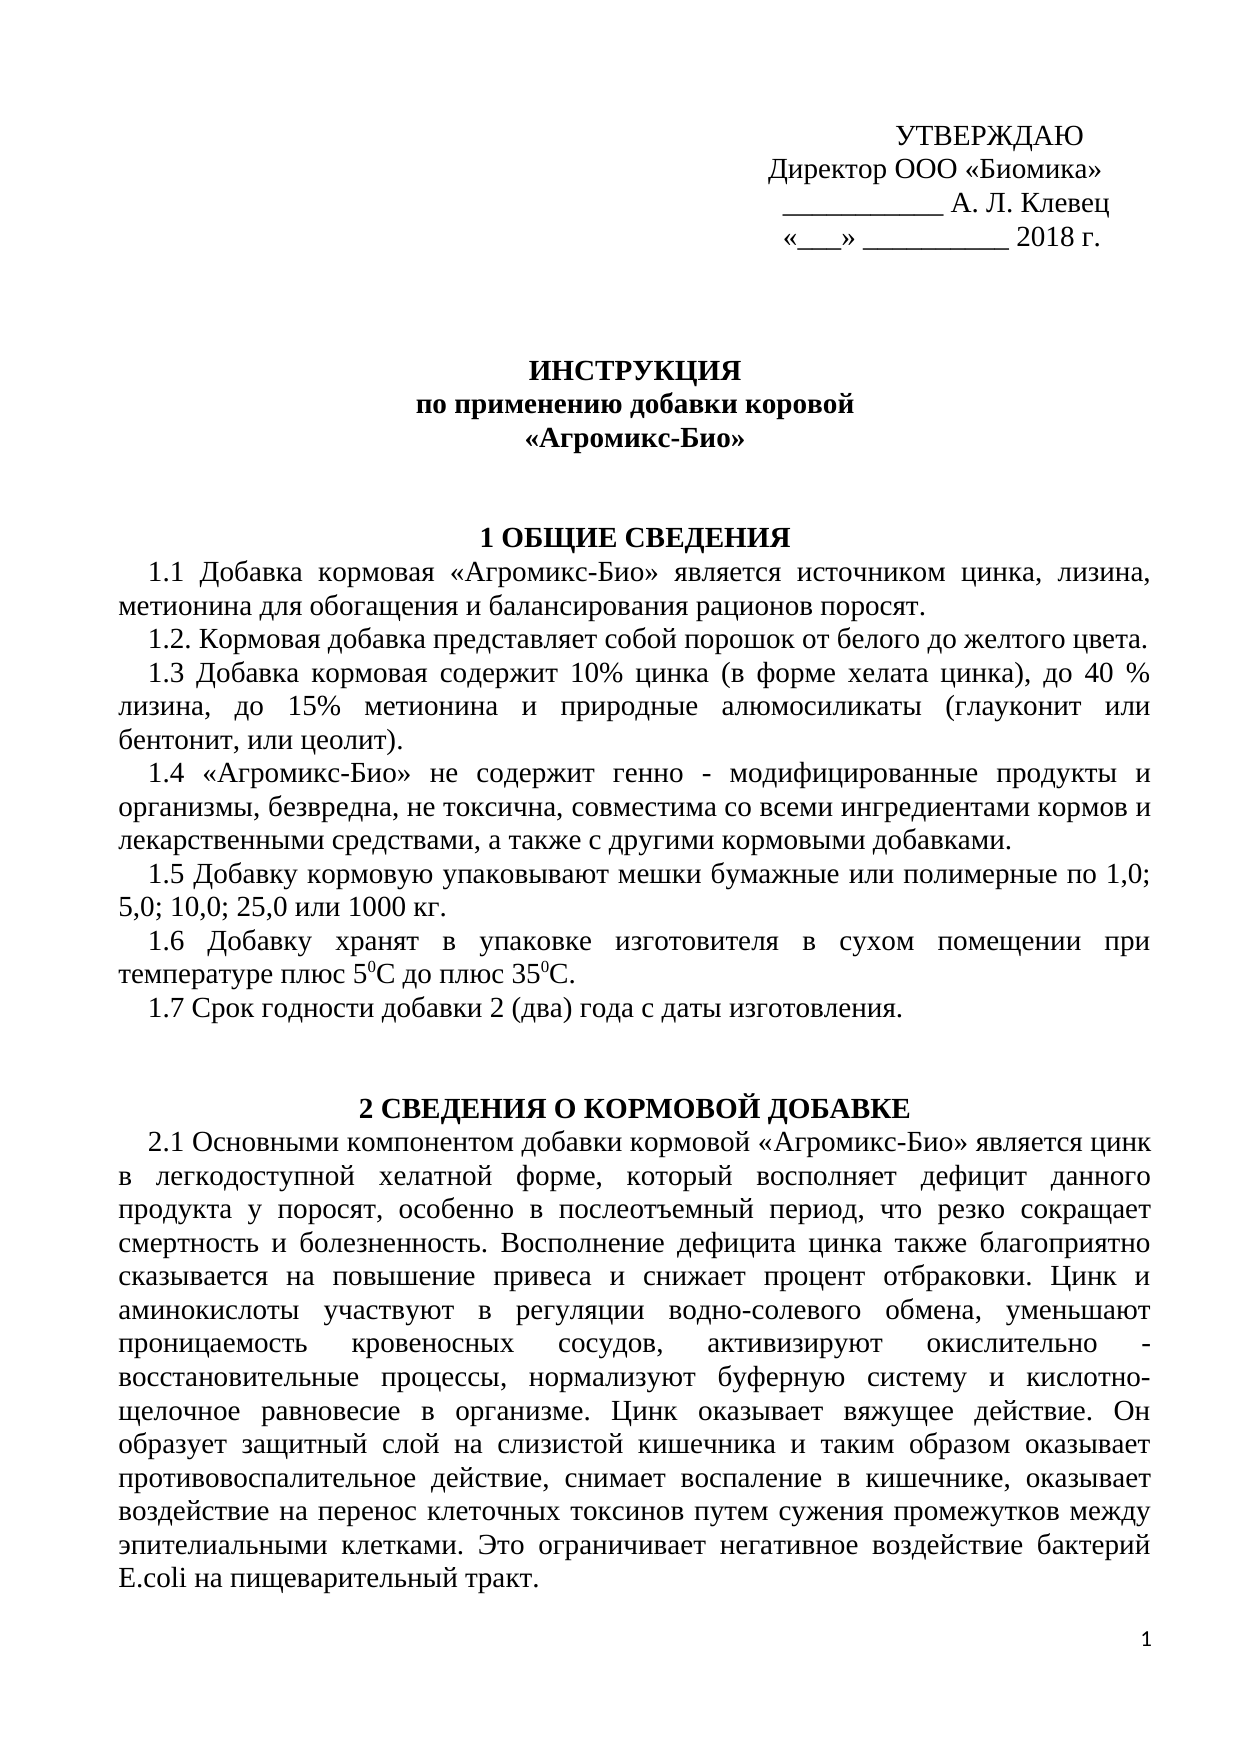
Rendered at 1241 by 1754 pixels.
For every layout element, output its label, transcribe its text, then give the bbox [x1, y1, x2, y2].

text 1.3 Добавка кормовая содержит 10% цинка (в форме хелата цинка), до 40 % лизина, до 15% метионина и природные алюмосиликаты (глауконит или бентонит, или цеолит). [118, 655, 1152, 755]
text 1.6 Добавку хранят в упаковке изготовителя в сухом помещении при температуре плюс 50С до плюс 350С. [118, 923, 1152, 990]
text 1 ОБЩИЕ СВЕДЕНИЯ [118, 521, 1152, 554]
text 1.2. Кормовая добавка представляет собой порошок от белого до желтого цвета. [118, 621, 1152, 655]
text 1.1 Добавка кормовая «Агромикс-Био» является источником цинка, лизина, метионина для обогащения и балансирования рационов поросят. [118, 554, 1152, 621]
text 2 СВЕДЕНИЯ О КОРМОВОЙ ДОБАВКЕ [118, 1091, 1152, 1124]
text ___________ А. Л. Клевец [783, 185, 1152, 219]
text «Агромикс-Био» [118, 420, 1152, 453]
text Директор ООО «Биомика» [768, 152, 1152, 185]
text ИНСТРУКЦИЯ [118, 353, 1152, 386]
text УТВЕРЖДАЮ [827, 118, 1152, 152]
text 1.4 «Агромикс-Био» не содержит генно - модифицированные продукты и организмы, безвредна, не токсична, совместима со всеми ингредиентами кормов и лекарственными средствами, а также с другими кормовыми добавками. [118, 755, 1152, 856]
text 2.1 Основными компонентом добавки кормовой «Агромикс-Био» является цинк в легкодоступной хелатной форме, который восполняет дефицит данного продукта у поросят, особенно в послеотъемный период, что резко сокращает смертность и болезненность. Восполнение дефицита цинка также благоприятно сказывается на повышение привеса и снижает процент отбраковки. Цинк и аминокислоты участвуют в регуляции водно-солевого обмена, уменьшают проницаемость кровеносных сосудов, активизируют окислительно - восстановительные процессы, нормализуют буферную систему и кислотно-щелочное равновесие в организме. Цинк оказывает вяжущее действие. Он образует защитный слой на слизистой кишечника и таким образом оказывает противовоспалительное действие, снимает воспаление в кишечнике, оказывает воздействие на перенос клеточных токсинов путем сужения промежутков между эпителиальными клетками. Это ограничивает негативное воздействие бактерий E.coli на пищеварительный тракт. [118, 1124, 1152, 1594]
text «___» __________ 2018 г. [783, 219, 1152, 252]
text по применению добавки коровой [118, 386, 1152, 420]
text 1.5 Добавку кормовую упаковывают мешки бумажные или полимерные по 1,0; 5,0; 10,0; 25,0 или 1000 кг. [118, 856, 1152, 923]
text 1.7 Срок годности добавки 2 (два) года с даты изготовления. [118, 990, 1152, 1024]
